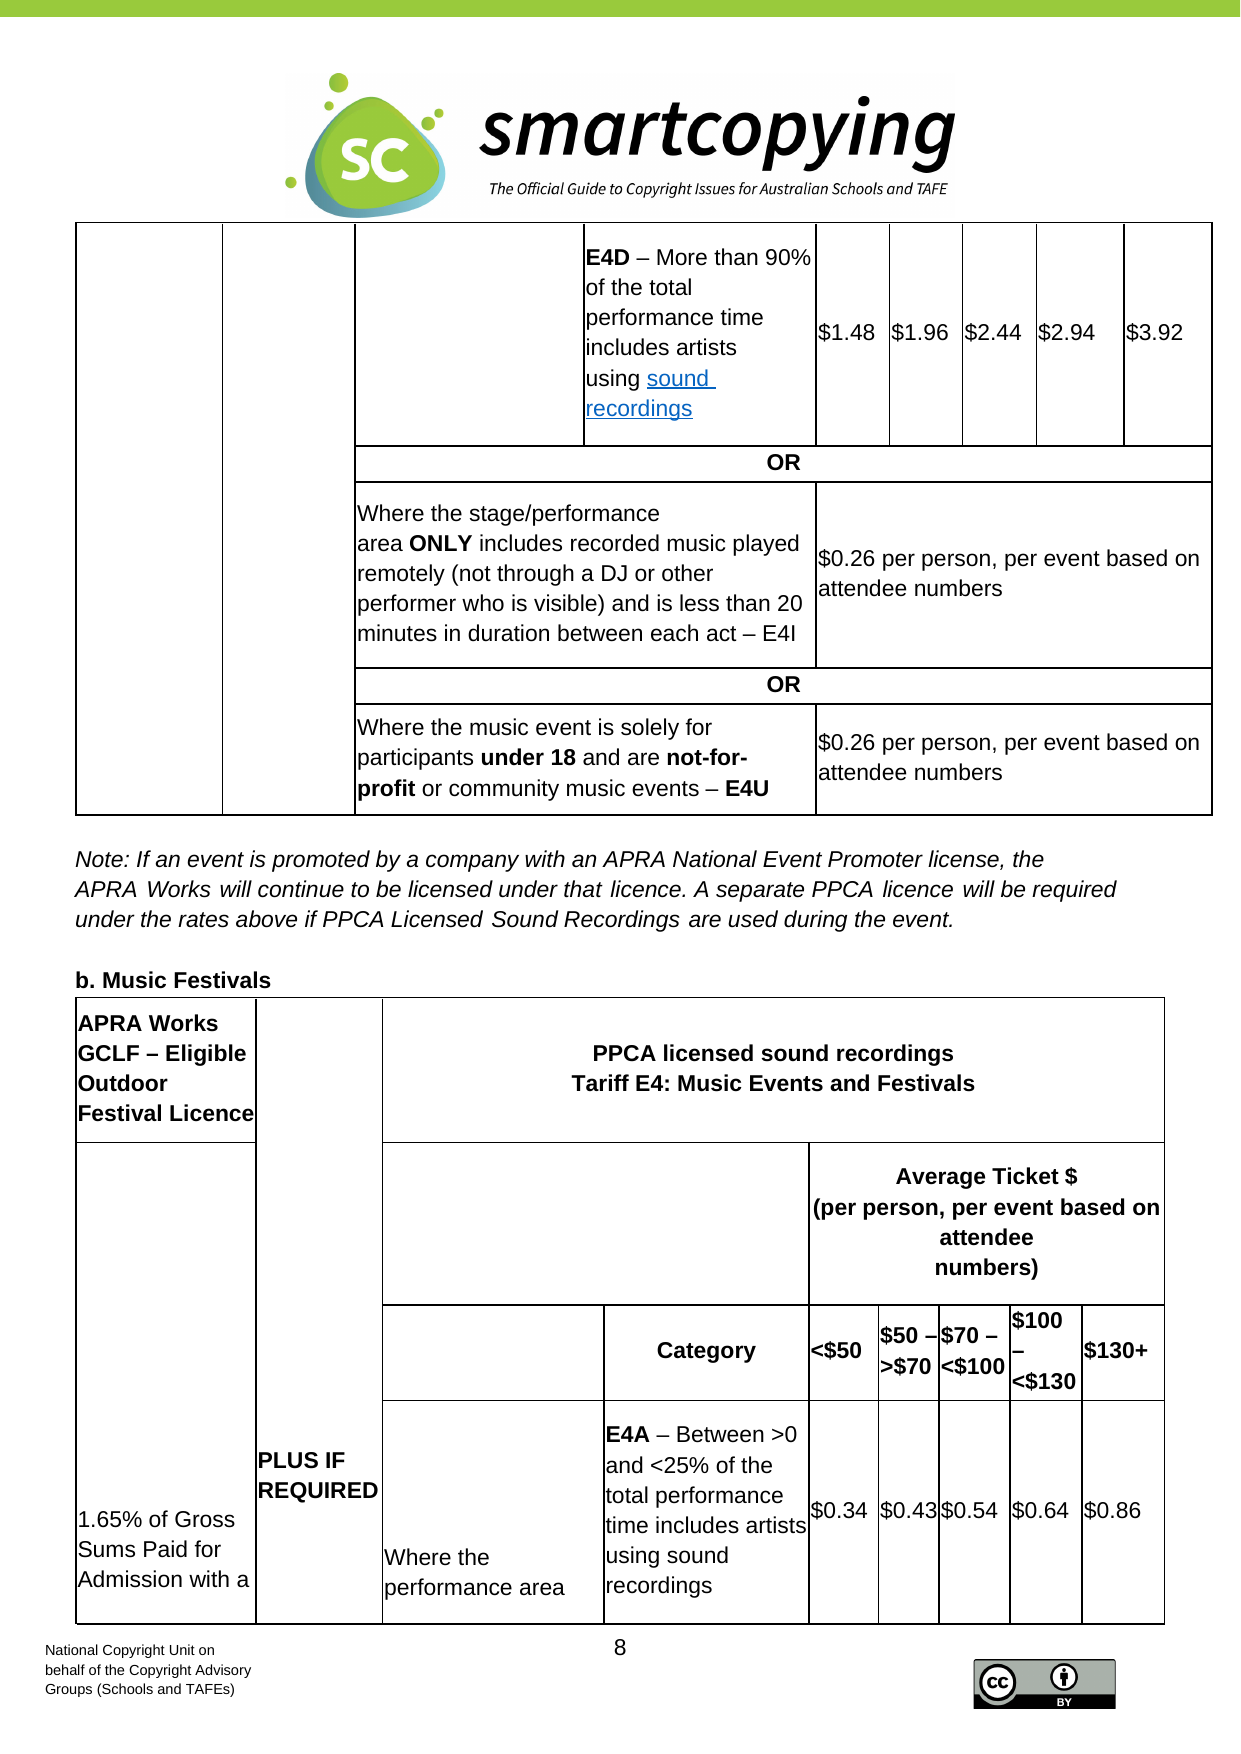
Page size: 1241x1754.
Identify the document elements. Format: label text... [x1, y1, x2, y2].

table_cell $130+ [1083, 1306, 1164, 1399]
table_cell $70 – <$100 [940, 1306, 1009, 1399]
table_header APRA Works GCLF – Eligible Outdoor Festival Licence [77, 998, 256, 1142]
table_cell $0.43 [879, 1401, 938, 1623]
table_cell $0.26 per person, per event based on attendee numbers [817, 705, 1211, 814]
table_cell Where the stage/performance area ONLY includes recorded music played remotely (not through a DJ or other performer who is visible) and is less than 20 minutes in duration between each act – E4I [356, 483, 815, 667]
table_cell Average Ticket $ (per person, per event based on attendee numbers) [810, 1143, 1164, 1304]
table_header PPCA licensed sound recordings Tariff E4: Music Events and Festivals [383, 998, 1164, 1142]
table_cell E4A – Between >0 and <25% of the total performance time includes artists using sound recordings [605, 1401, 808, 1623]
text b. Music Festivals [75, 967, 1165, 993]
table_cell Where the music event is solely for participants under 18 and are not-for-profit or community music events – E4U [356, 705, 815, 814]
picture [973, 1659, 1116, 1709]
table_cell $3.92 [1125, 223, 1211, 445]
table_cell $0.86 [1083, 1401, 1164, 1623]
table_cell OR [356, 447, 1211, 481]
table_cell OR [356, 669, 1211, 703]
table_cell $1.96 [890, 223, 962, 445]
table_cell $0.26 per person, per event based on attendee numbers [817, 483, 1211, 667]
table_header PLUS IF REQUIRED [257, 998, 382, 1623]
table_cell <$50 [810, 1306, 878, 1399]
table_cell [383, 1306, 603, 1399]
table_cell $50 – >$70 [879, 1306, 938, 1399]
text Note: If an event is promoted by a company with an APRA National Event Promoter license, the APRA Works will continue to be licensed under that licence. A separate PPCA licence will be required under the rates above if PPCA Licensed Sound Recordings are used during the event. [75, 846, 1165, 933]
table_cell $0.34 [810, 1401, 878, 1623]
table_cell $1.48 [817, 223, 889, 445]
table_cell $2.44 [963, 223, 1036, 445]
table_cell [383, 1143, 808, 1304]
table_cell $100 – <$130 [1011, 1306, 1081, 1399]
table_cell Where the performance area includes sound recordings during live artist performances [383, 1401, 603, 1623]
table_cell E4D – More than 90% of the total performance time includes artists using sound recordings [585, 223, 816, 445]
table_cell $0.54 [940, 1401, 1009, 1623]
picture [285, 73, 955, 218]
table_cell $0.64 [1011, 1401, 1081, 1623]
table_cell 1.65% of Gross Sums Paid for Admission with a $82.50 minimum fee [77, 1143, 255, 1623]
picture [0, 0, 1241, 17]
table_cell Category [605, 1306, 808, 1399]
table_cell $2.94 [1037, 223, 1124, 445]
